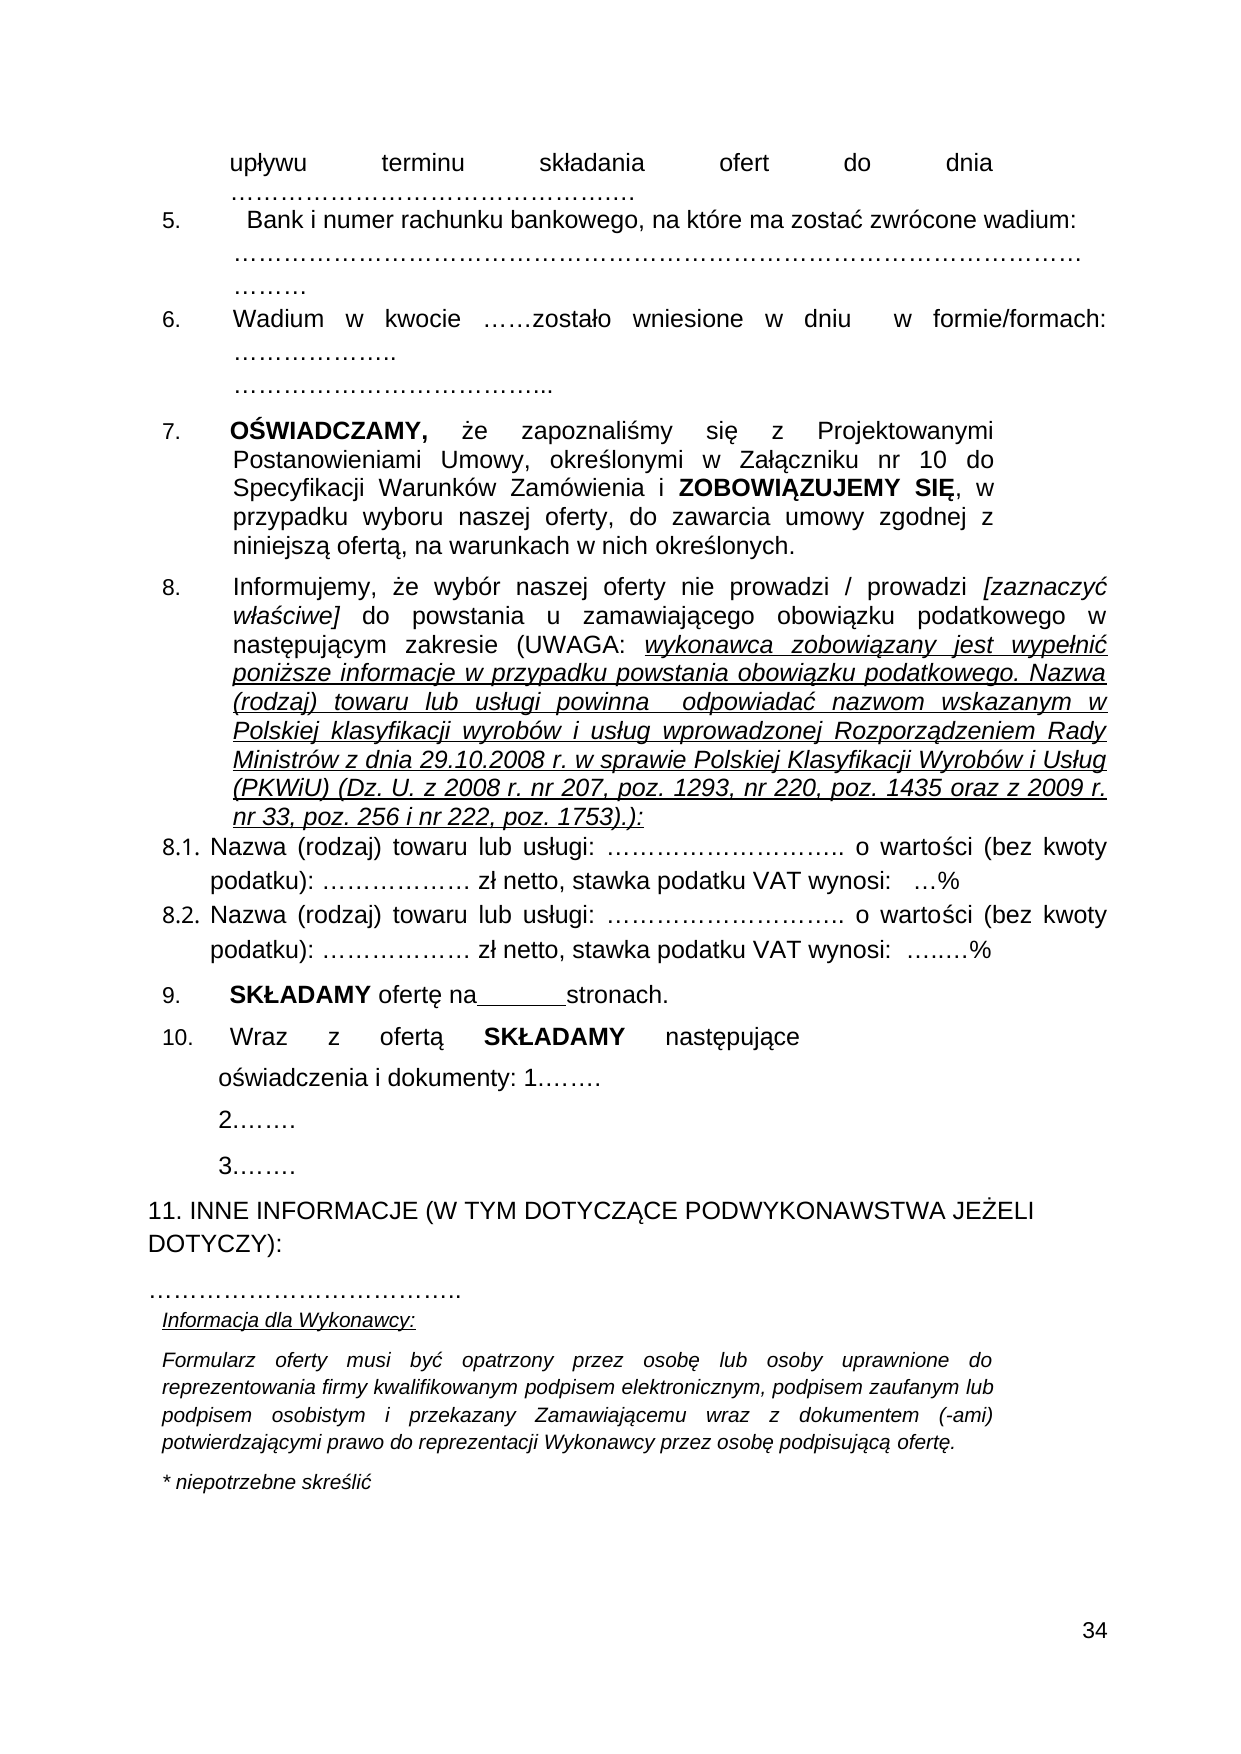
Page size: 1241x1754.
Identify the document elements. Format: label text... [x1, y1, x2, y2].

text 3.……. [218, 1151, 1107, 1179]
text Formularz oferty musi być opatrzony przez osobę lub osoby uprawnione do reprezentowania firmy kwalifikowanym podpisem elektronicznym, podpisem zaufanym lub podpisem osobistym i przekazany Zamawiającemu wraz z dokumentem (-ami) potwierdzającymi prawo do reprezentacji Wykonawcy przez osobę podpisującą ofertę. [162, 1347, 994, 1454]
text Informacja dla Wykonawcy: [162, 1308, 1107, 1332]
list Wraz z ofertą SKŁADAMY następujące oświadczenia i dokumenty: 1.……. [162, 1022, 800, 1092]
list Wadium w kwocie ……zostało wniesione w dniu w formie/formach: ……………….. [162, 304, 1107, 366]
list Bank i numer rachunku bankowego, na które ma zostać zwrócone wadium: [162, 205, 1107, 234]
list Nazwa (rodzaj) towaru lub usługi: ……………………….. o wartości (bez kwoty podatku): ……………… zł netto, stawka podatku VAT wynosi: …..…% [162, 899, 1107, 964]
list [162, 148, 994, 205]
text ………………………………... [233, 370, 1107, 399]
text ……………………………….. [148, 1274, 1107, 1303]
text ………………………………………………………………………………………………… [233, 238, 1107, 300]
text 2.……. [218, 1105, 1107, 1134]
text 11. INNE INFORMACJE (W TYM DOTYCZĄCE PODWYKONAWSTWA JEŻELI DOTYCZY): [148, 1196, 1107, 1258]
text * niepotrzebne skreślić [162, 1470, 1107, 1494]
list OŚWIADCZAMY, że zapoznaliśmy się z Projektowanymi Postanowieniami Umowy, określonymi w Załączniku nr 10 do Specyfikacji Warunków Zamówienia i ZOBOWIĄZUJEMY SIĘ, w przypadku wyboru naszej oferty, do zawarcia umowy zgodnej z niniejszą ofertą, na warunkach w nich określonych. [162, 416, 994, 559]
list Informujemy, że wybór naszej oferty nie prowadzi / prowadzi [zaznaczyć właściwe] do powstania u zamawiającego obowiązku podatkowego w następującym zakresie (UWAGA: wykonawca zobowiązany jest wypełnić poniższe informacje w przypadku powstania obowiązku podatkowego. Nazwa (rodzaj) towaru lub usługi powinna odpowiadać nazwom wskazanym w Polskiej klasyfikacji wyrobów i usług wprowadzonej Rozporządzeniem Rady Ministrów z dnia 29.10.2008 r. w sprawie Polskiej Klasyfikacji Wyrobów i Usług (PKWiU) (Dz. U. z 2008 r. nr 207, poz. 1293, nr 220, poz. 1435 oraz z 2009 r. nr 33, poz. 256 i nr 222, poz. 1753).): [162, 572, 1107, 831]
list Nazwa (rodzaj) towaru lub usługi: ……………………….. o wartości (bez kwoty podatku): ……………… zł netto, stawka podatku VAT wynosi: …% [162, 831, 1107, 895]
list SKŁADAMY ofertę na stronach. [162, 980, 1107, 1009]
